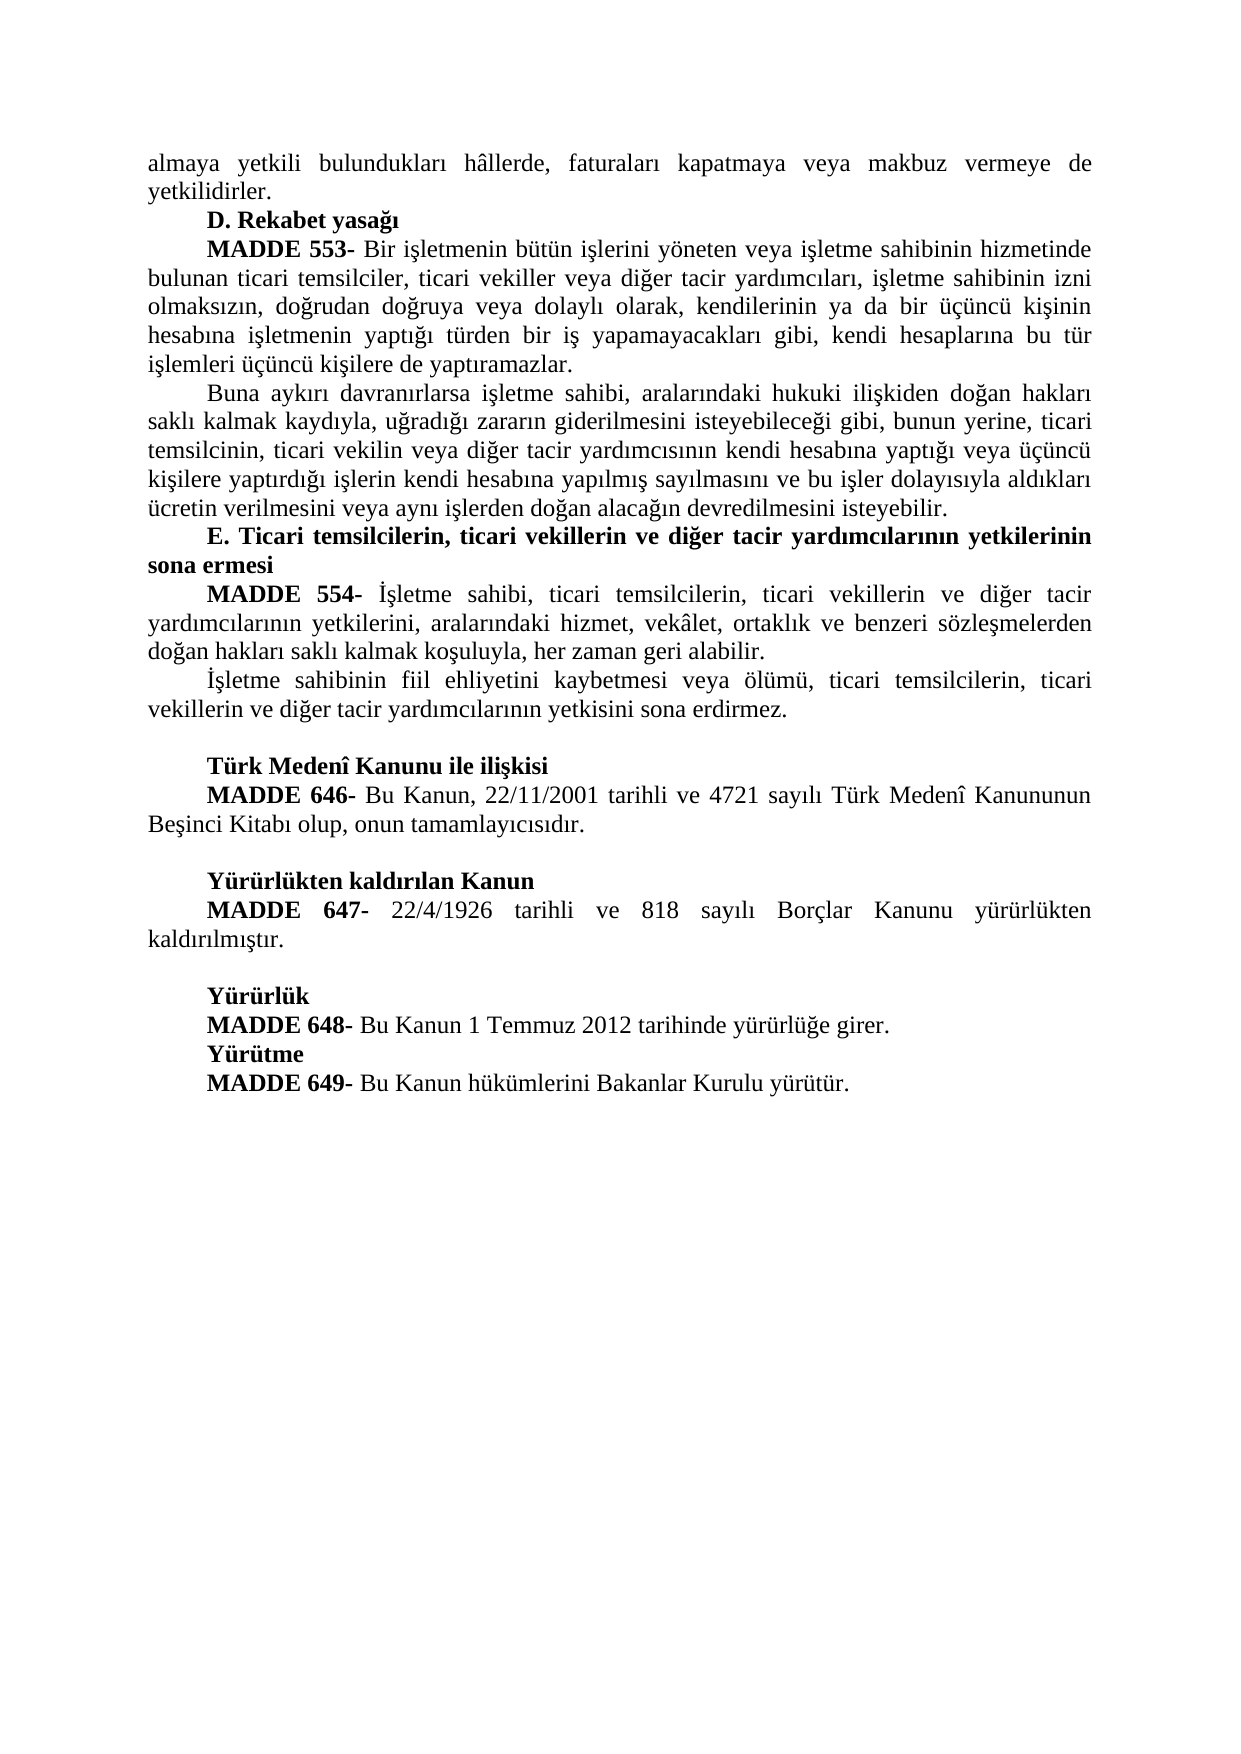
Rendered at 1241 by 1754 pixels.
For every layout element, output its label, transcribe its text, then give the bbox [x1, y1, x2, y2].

text Yürürlükten kaldırılan Kanun [148, 866, 1093, 895]
text Yürürlük [148, 981, 1093, 1010]
text Yürütme [148, 1039, 1093, 1068]
text İşletme sahibinin fiil ehliyetini kaybetmesi veya ölümü, ticari temsilcilerin, ticari vekillerin ve diğer tacir yardımcılarının yetkisini sona erdirmez. [148, 665, 1093, 723]
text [148, 148, 1093, 205]
text MADDE 553- Bir işletmenin bütün işlerini yöneten veya işletme sahibinin hizmetinde bulunan ticari temsilciler, ticari vekiller veya diğer tacir yardımcıları, işletme sahibinin izni olmaksızın, doğrudan doğruya veya dolaylı olarak, kendilerinin ya da bir üçüncü kişinin hesabına işletmenin yaptığı türden bir iş yapamayacakları gibi, kendi hesaplarına bu tür işlemleri üçüncü kişilere de yaptıramazlar. [148, 234, 1093, 378]
text MADDE 646- Bu Kanun, 22/11/2001 tarihli ve 4721 sayılı Türk Medenî Kanununun Beşinci Kitabı olup, onun tamamlayıcısıdır. [148, 780, 1093, 838]
text D. Rekabet yasağı [148, 205, 1093, 234]
text MADDE 554- İşletme sahibi, ticari temsilcilerin, ticari vekillerin ve diğer tacir yardımcılarının yetkilerini, aralarındaki hizmet, vekâlet, ortaklık ve benzeri sözleşmelerden doğan hakları saklı kalmak koşuluyla, her zaman geri alabilir. [148, 579, 1093, 665]
text MADDE 649- Bu Kanun hükümlerini Bakanlar Kurulu yürütür. [148, 1068, 1093, 1096]
text MADDE 648- Bu Kanun 1 Temmuz 2012 tarihinde yürürlüğe girer. [148, 1010, 1093, 1039]
text MADDE 647- 22/4/1926 tarihli ve 818 sayılı Borçlar Kanunu yürürlükten kaldırılmıştır. [148, 895, 1093, 953]
text E. Ticari temsilcilerin, ticari vekillerin ve diğer tacir yardımcılarının yetkilerinin sona ermesi [148, 521, 1093, 579]
text Buna aykırı davranırlarsa işletme sahibi, aralarındaki hukuki ilişkiden doğan hakları saklı kalmak kaydıyla, uğradığı zararın giderilmesini isteyebileceği gibi, bunun yerine, ticari temsilcinin, ticari vekilin veya diğer tacir yardımcısının kendi hesabına yaptığı veya üçüncü kişilere yaptırdığı işlerin kendi hesabına yapılmış sayılmasını ve bu işler dolayısıyla aldıkları ücretin verilmesini veya aynı işlerden doğan alacağın devredilmesini isteyebilir. [148, 378, 1093, 521]
text Türk Medenî Kanunu ile ilişkisi [148, 751, 1093, 780]
